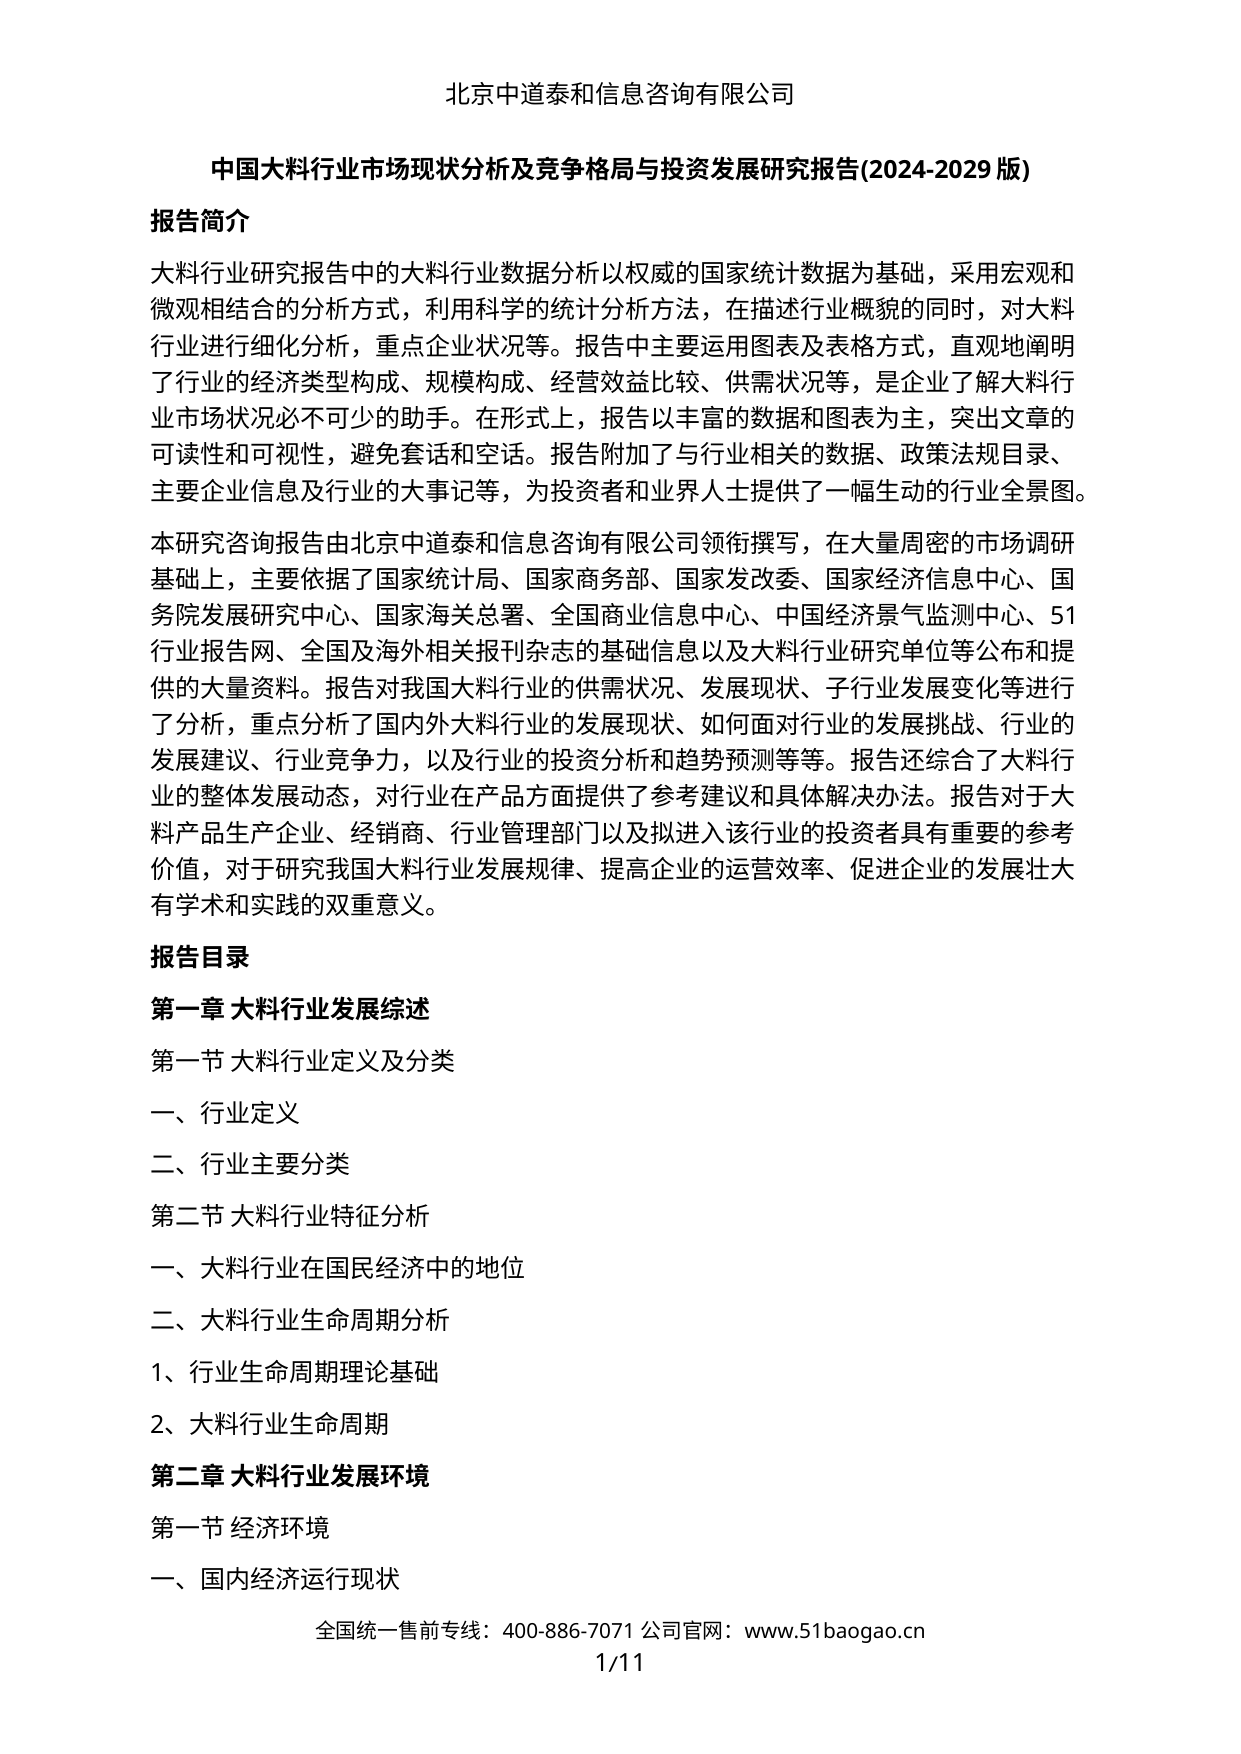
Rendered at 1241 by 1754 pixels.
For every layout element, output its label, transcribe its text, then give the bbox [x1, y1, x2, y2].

text 第一节 大料行业定义及分类 [150, 1041, 1090, 1077]
text 2、大料行业生命周期 [150, 1404, 1090, 1441]
text 第二章 大料行业发展环境 [150, 1456, 1090, 1492]
text 第二节 大料行业特征分析 [150, 1197, 1090, 1233]
text 一、大料行业在国民经济中的地位 [150, 1249, 1090, 1285]
text 报告目录 [150, 937, 1090, 974]
text 二、行业主要分类 [150, 1145, 1090, 1181]
text 第一章 大料行业发展综述 [150, 989, 1090, 1026]
text 本研究咨询报告由北京中道泰和信息咨询有限公司领衔撰写，在大量周密的市场调研基础上，主要依据了国家统计局、国家商务部、国家发改委、国家经济信息中心、国务院发展研究中心、国家海关总署、全国商业信息中心、中国经济景气监测中心、51行业报告网、全国及海外相关报刊杂志的基础信息以及大料行业研究单位等公布和提供的大量资料。报告对我国大料行业的供需状况、发展现状、子行业发展变化等进行了分析，重点分析了国内外大料行业的发展现状、如何面对行业的发展挑战、行业的发展建议、行业竞争力，以及行业的投资分析和趋势预测等等。报告还综合了大料行业的整体发展动态，对行业在产品方面提供了参考建议和具体解决办法。报告对于大料产品生产企业、经销商、行业管理部门以及拟进入该行业的投资者具有重要的参考价值，对于研究我国大料行业发展规律、提高企业的运营效率、促进企业的发展壮大有学术和实践的双重意义。 [150, 523, 1090, 922]
text 报告简介 [150, 202, 1090, 238]
text 一、行业定义 [150, 1093, 1090, 1129]
text 中国大料行业市场现状分析及竞争格局与投资发展研究报告(2024-2029版) [150, 150, 1090, 186]
text 二、大料行业生命周期分析 [150, 1301, 1090, 1337]
text 1、行业生命周期理论基础 [150, 1352, 1090, 1389]
text 第一节 经济环境 [150, 1508, 1090, 1544]
text 一、国内经济运行现状 [150, 1560, 1090, 1596]
text 大料行业研究报告中的大料行业数据分析以权威的国家统计数据为基础，采用宏观和微观相结合的分析方式，利用科学的统计分析方法，在描述行业概貌的同时，对大料行业进行细化分析，重点企业状况等。报告中主要运用图表及表格方式，直观地阐明了行业的经济类型构成、规模构成、经营效益比较、供需状况等，是企业了解大料行业市场状况必不可少的助手。在形式上，报告以丰富的数据和图表为主，突出文章的可读性和可视性，避免套话和空话。报告附加了与行业相关的数据、政策法规目录、主要企业信息及行业的大事记等，为投资者和业界人士提供了一幅生动的行业全景图。 [150, 254, 1090, 507]
